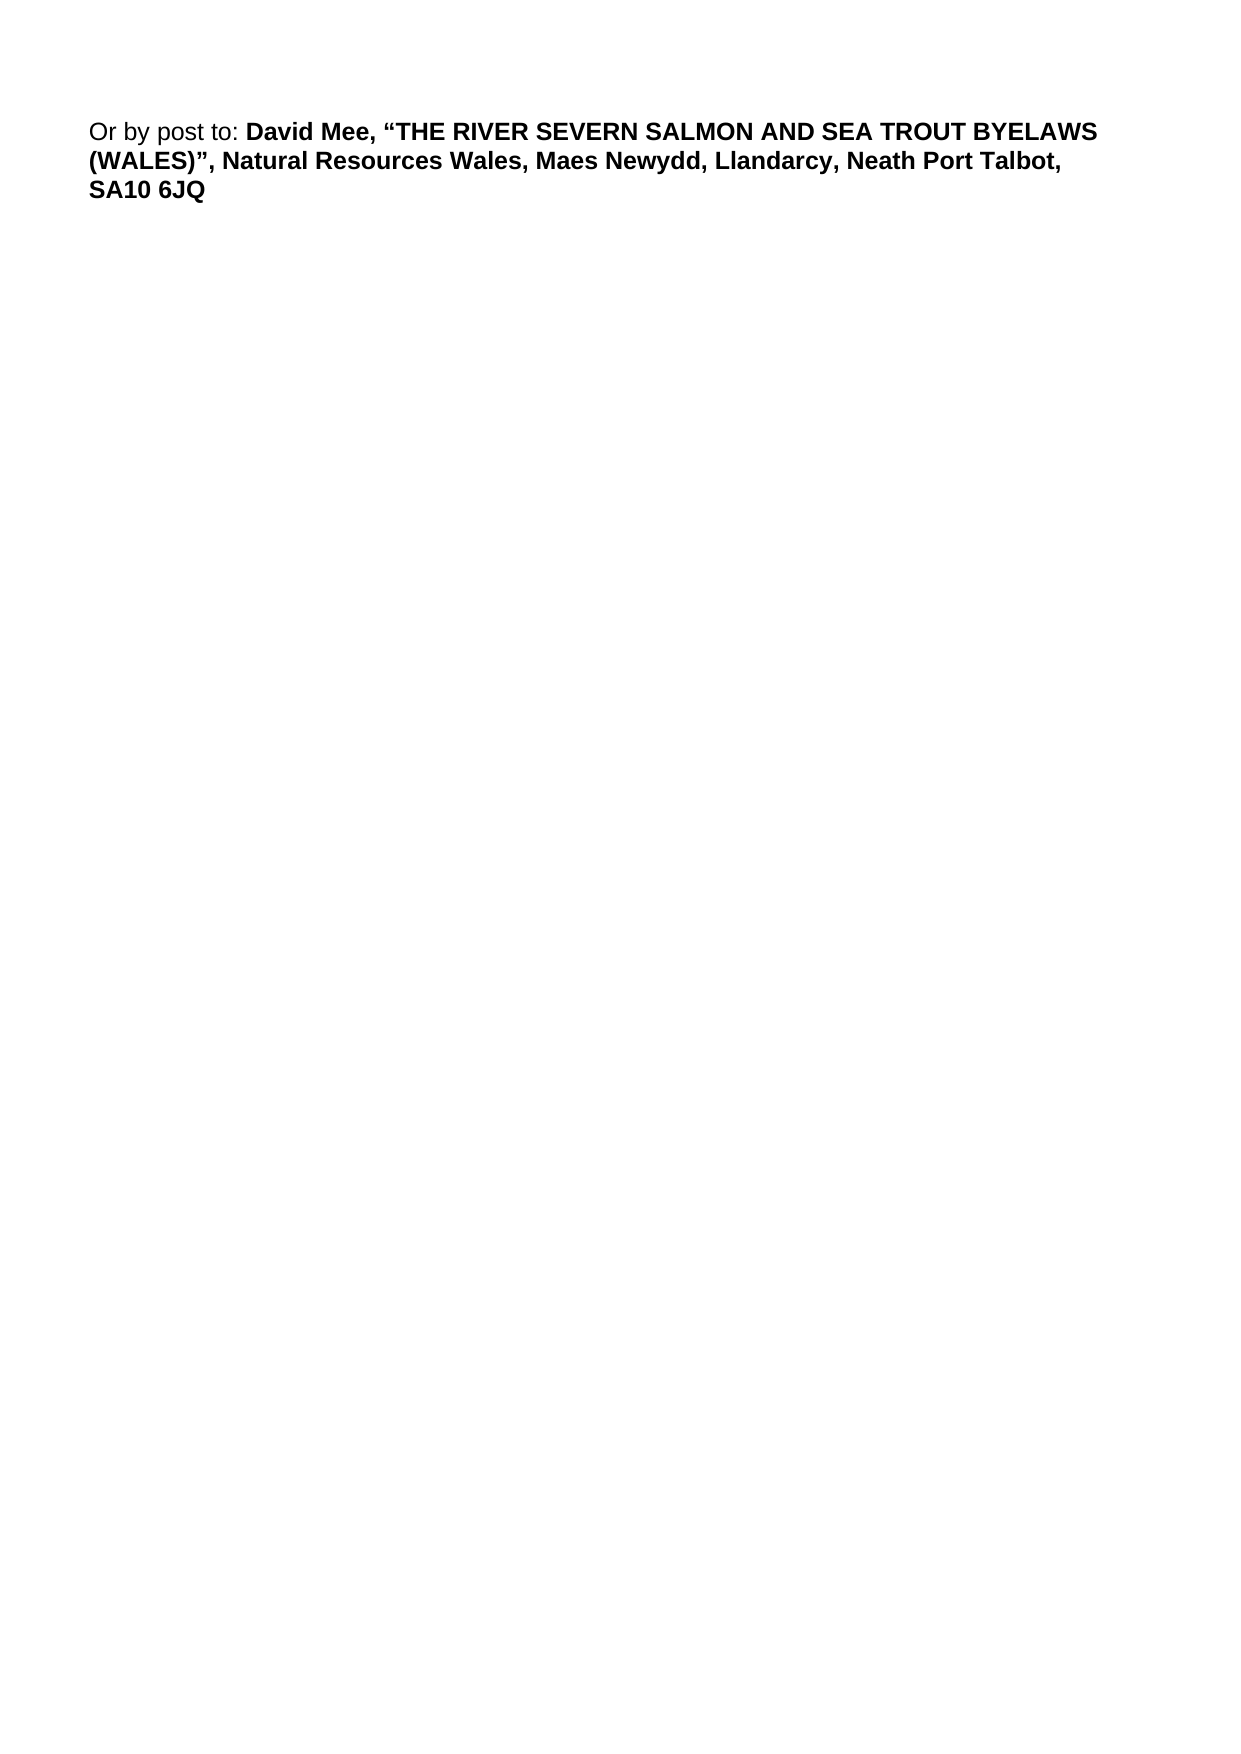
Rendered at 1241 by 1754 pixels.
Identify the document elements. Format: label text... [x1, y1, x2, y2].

text Or by post to: David Mee, “THE RIVER SEVERN SALMON AND SEA TROUT BYELAWS (WALES)”, Natural Resources Wales, Maes Newydd, Llandarcy, Neath Port Talbot, SA10 6JQ [89, 117, 1122, 204]
